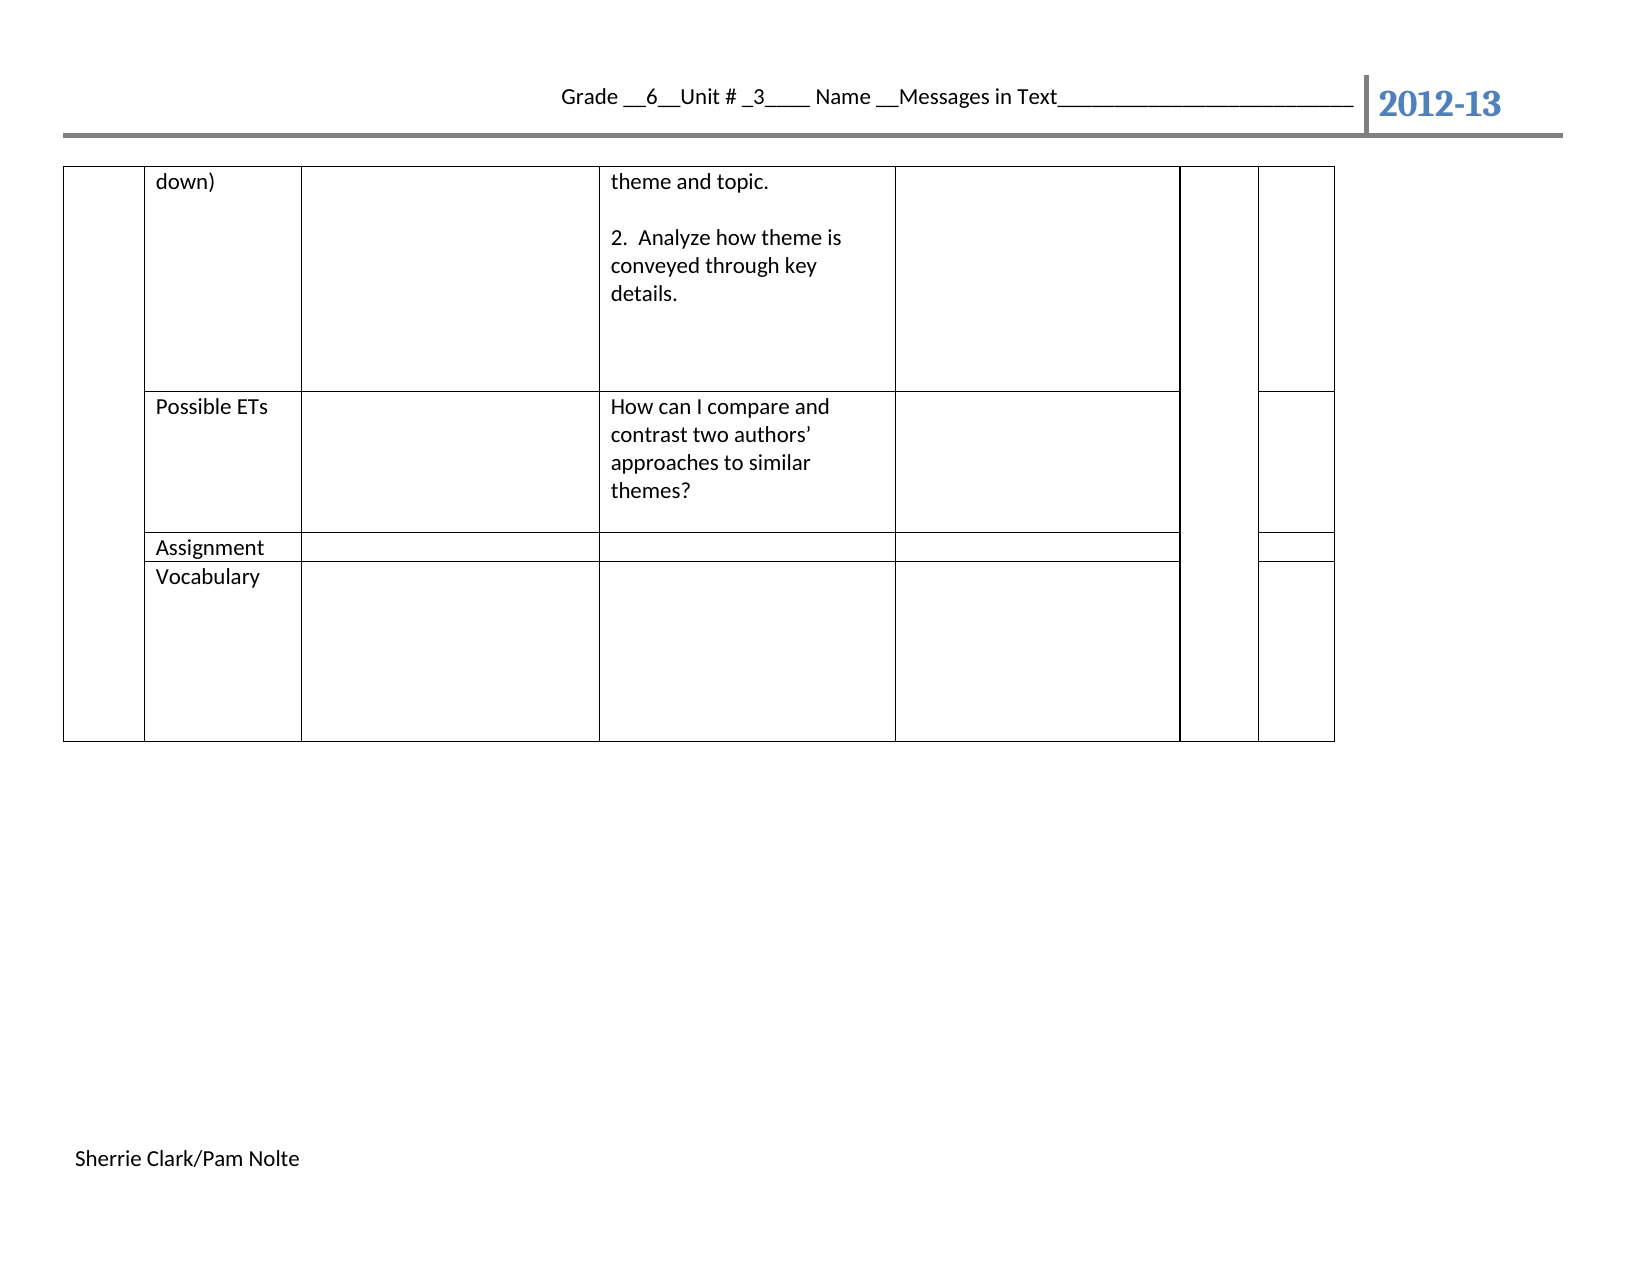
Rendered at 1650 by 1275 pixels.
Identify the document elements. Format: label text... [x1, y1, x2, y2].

table_cell [1259, 562, 1334, 741]
table_cell Vocabulary [145, 562, 301, 741]
table_cell [896, 533, 1179, 561]
table_cell [600, 562, 895, 741]
table_cell [600, 533, 895, 561]
table_cell [1259, 167, 1334, 391]
table_cell Possible ETs [145, 392, 301, 532]
table_cell [896, 167, 1179, 391]
table_cell How can I compare and contrast two authors’ approaches to similar themes? [600, 392, 895, 532]
table_cell Assignment [145, 533, 301, 561]
table_cell [302, 167, 599, 391]
table_cell [1259, 392, 1334, 532]
table_cell [302, 392, 599, 532]
table_cell [896, 562, 1179, 741]
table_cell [145, 167, 301, 391]
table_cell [600, 167, 895, 391]
table_cell [896, 392, 1179, 532]
table_cell [302, 533, 599, 561]
table_cell [302, 562, 599, 741]
table_cell [1259, 533, 1334, 561]
